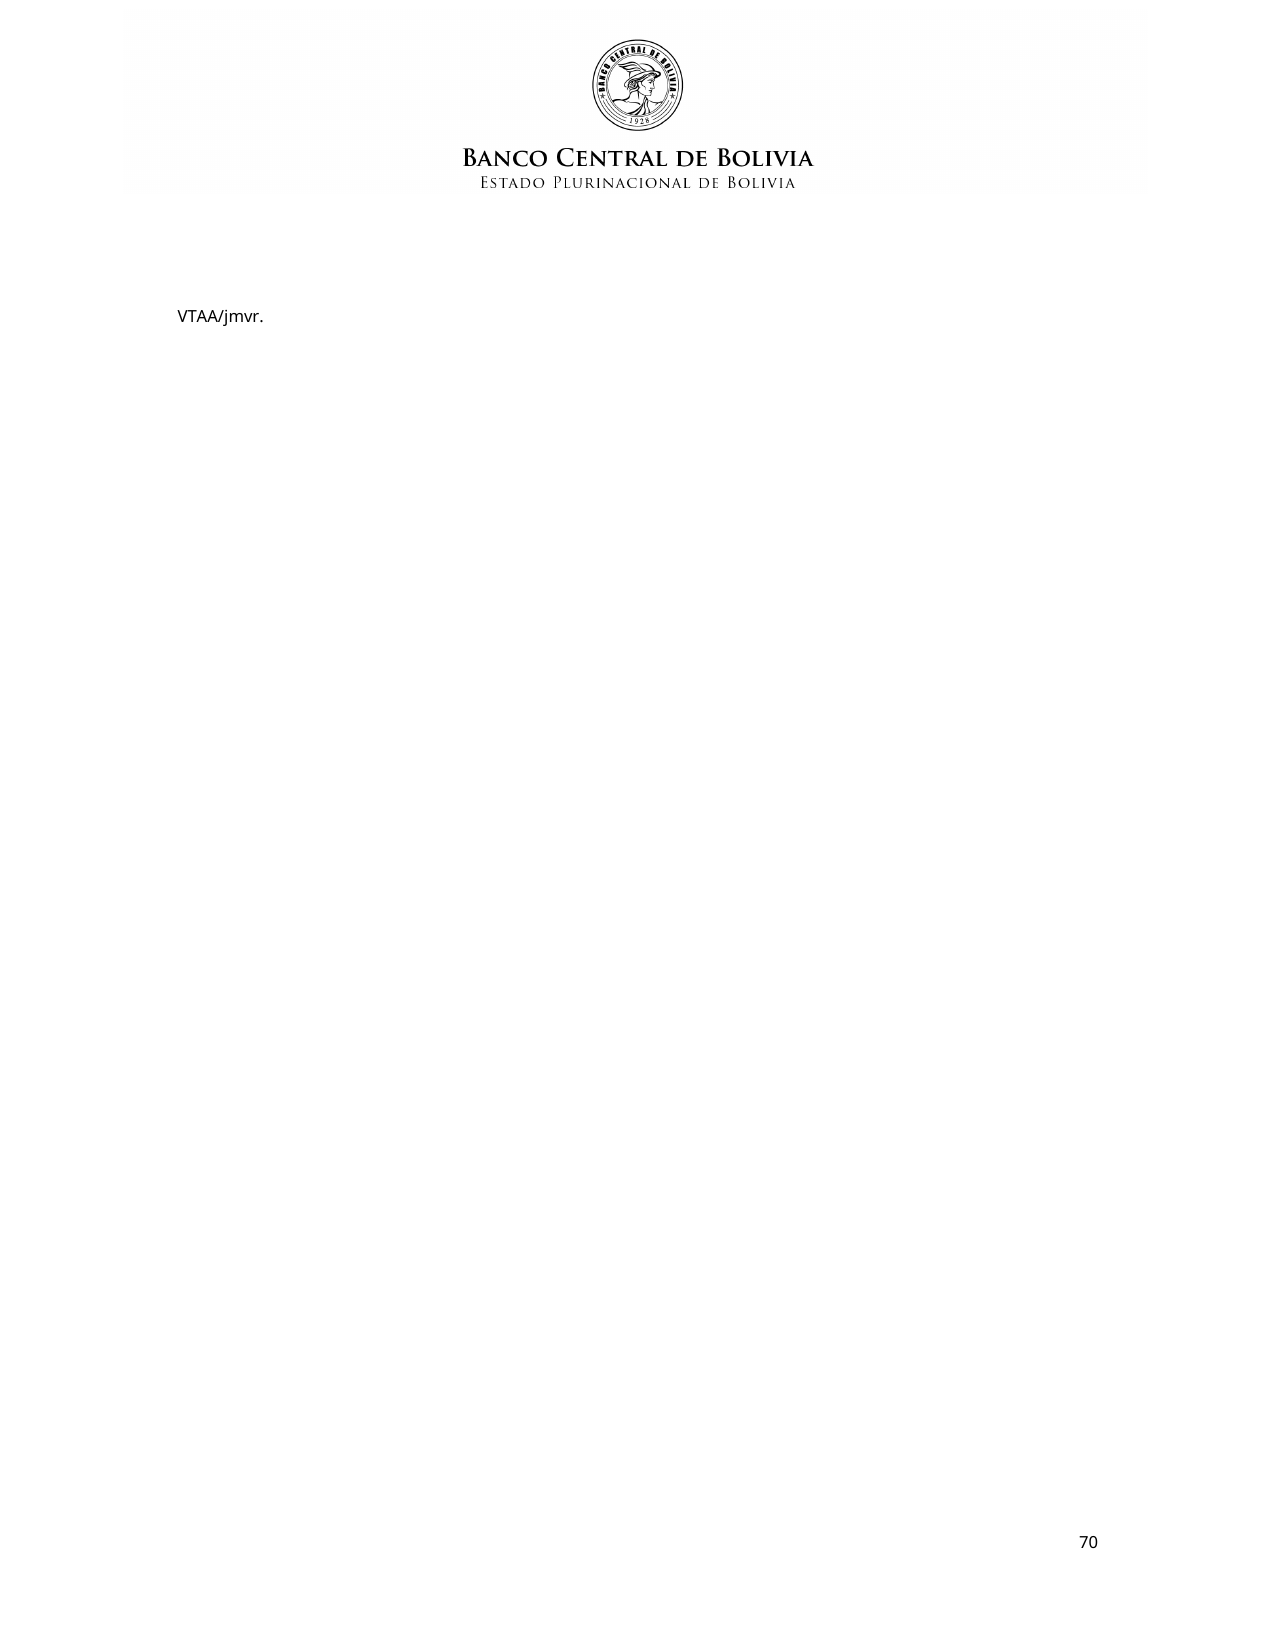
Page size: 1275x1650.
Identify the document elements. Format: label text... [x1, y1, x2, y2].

text VTAA/jmvr. [177, 304, 1098, 327]
picture [122, 9, 1147, 194]
